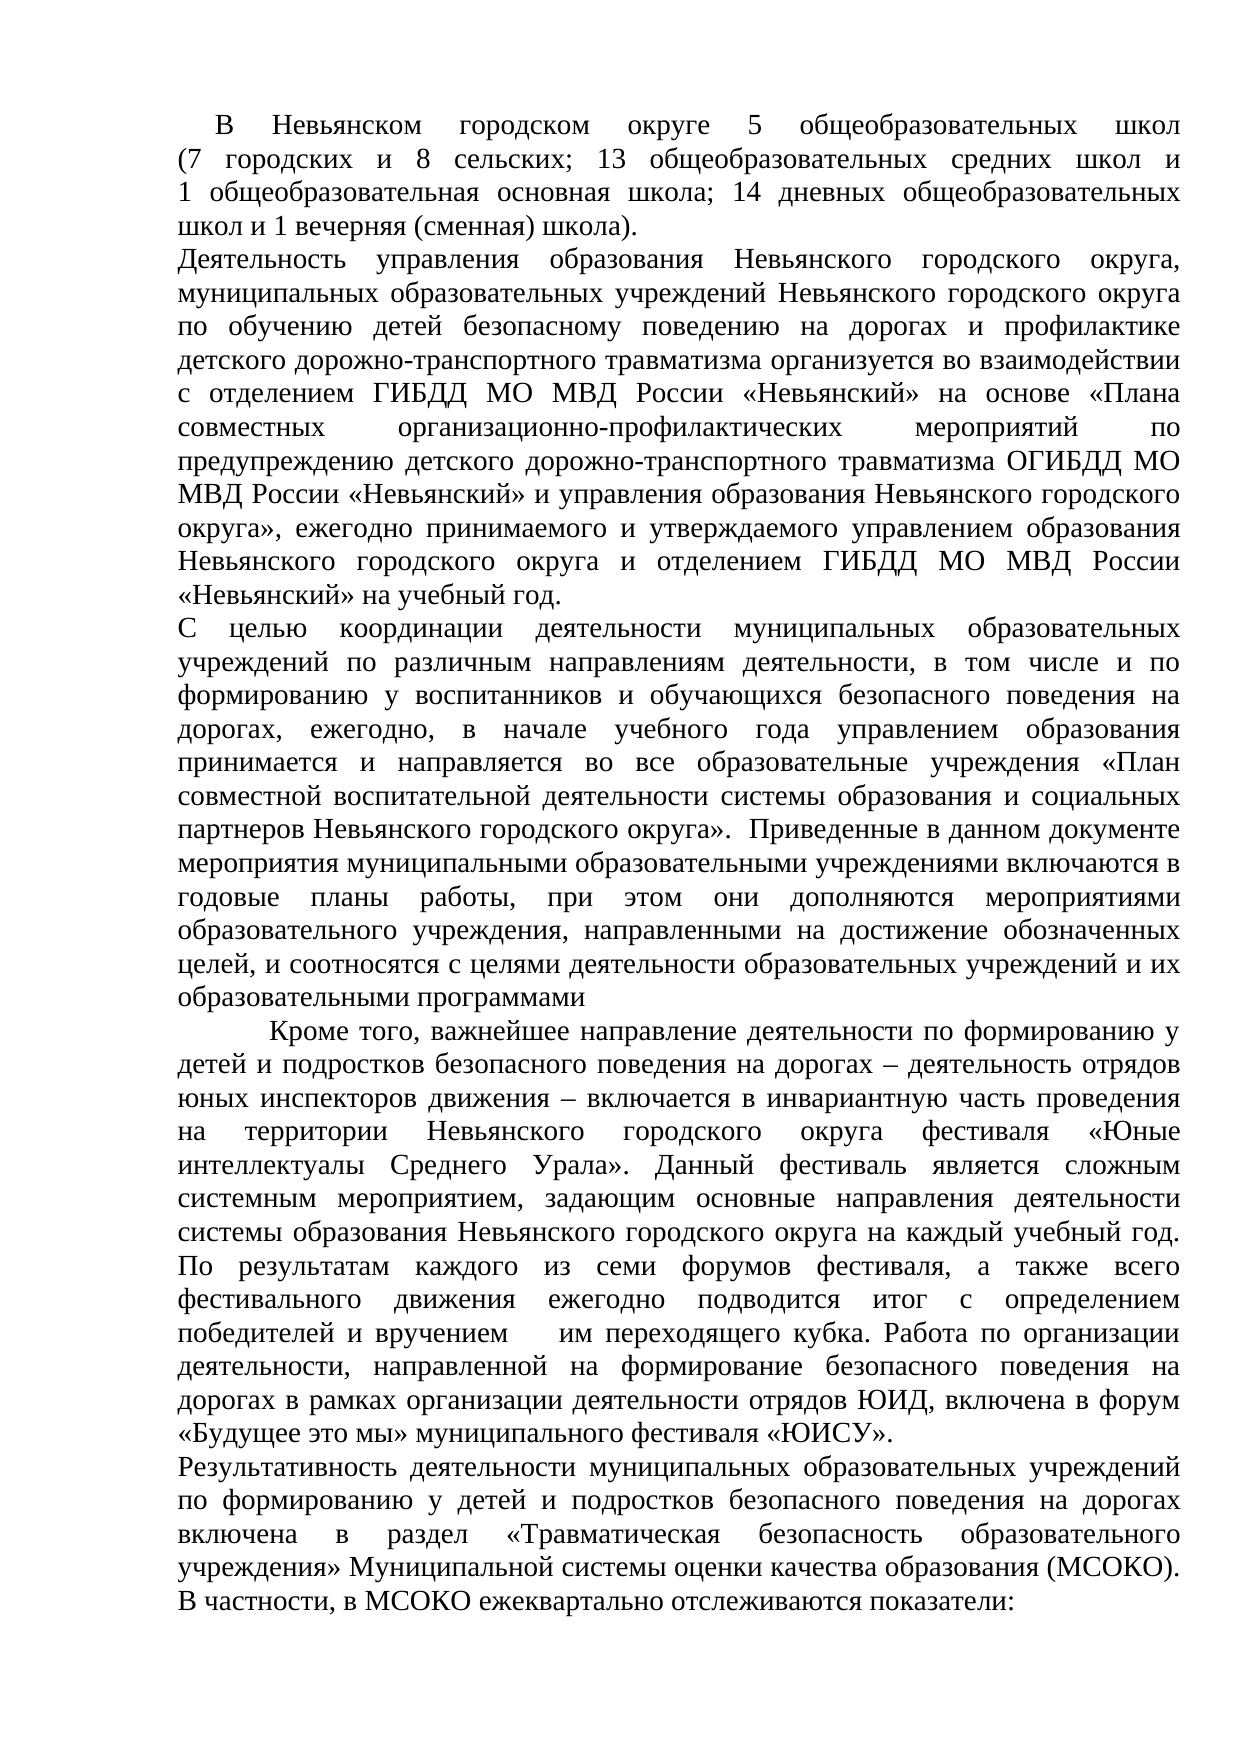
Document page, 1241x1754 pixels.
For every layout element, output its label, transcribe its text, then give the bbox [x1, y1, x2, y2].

text Деятельность управления образования Невьянского городского округа, муниципальных образовательных учреждений Невьянского городского округа по обучению детей безопасному поведению на дорогах и профилактике детского дорожно-транспортного травматизма организуется во взаимодействии с отделением ГИБДД МО МВД России «Невьянский» на основе «Плана совместных организационно-профилактических мероприятий по предупреждению детского дорожно-транспортного травматизма ОГИБДД МО МВД России «Невьянский» и управления образования Невьянского городского округа», ежегодно принимаемого и утверждаемого управлением образования Невьянского городского округа и отделением ГИБДД МО МВД России «Невьянский» на учебный год. [177, 241, 1181, 610]
text Кроме того, важнейшее направление деятельности по формированию у детей и подростков безопасного поведения на дорогах – деятельность отрядов юных инспекторов движения – включается в инвариантную часть проведения на территории Невьянского городского округа фестиваля «Юные интеллектуалы Среднего Урала». Данный фестиваль является сложным системным мероприятием, задающим основные направления деятельности системы образования Невьянского городского округа на каждый учебный год. По результатам каждого из семи форумов фестиваля, а также всего фестивального движения ежегодно подводится итог с определением победителей и вручением им переходящего кубка. Работа по организации деятельности, направленной на формирование безопасного поведения на дорогах в рамках организации деятельности отрядов ЮИД, включена в форум «Будущее это мы» муниципального фестиваля «ЮИСУ». [177, 1013, 1181, 1449]
text Результативность деятельности муниципальных образовательных учреждений по формированию у детей и подростков безопасного поведения на дорогах включена в раздел «Травматическая безопасность образовательного учреждения» Муниципальной системы оценки качества образования (МСОКО). В частности, в МСОКО ежеквартально отслеживаются показатели: [177, 1449, 1181, 1617]
text С целью координации деятельности муниципальных образовательных учреждений по различным направлениям деятельности, в том числе и по формированию у воспитанников и обучающихся безопасного поведения на дорогах, ежегодно, в начале учебного года управлением образования принимается и направляется во все образовательные учреждения «План совместной воспитательной деятельности системы образования и социальных партнеров Невьянского городского округа». Приведенные в данном документе мероприятия муниципальными образовательными учреждениями включаются в годовые планы работы, при этом они дополняются мероприятиями образовательного учреждения, направленными на достижение обозначенных целей, и соотносятся с целями деятельности образовательных учреждений и их образовательными программами [177, 610, 1181, 1013]
text В Невьянском городском округе 5 общеобразовательных школ (7 городских и 8 сельских; 13 общеобразовательных средних школ и 1 общеобразовательная основная школа; 14 дневных общеобразовательных школ и 1 вечерняя (сменная) школа). [177, 107, 1181, 241]
